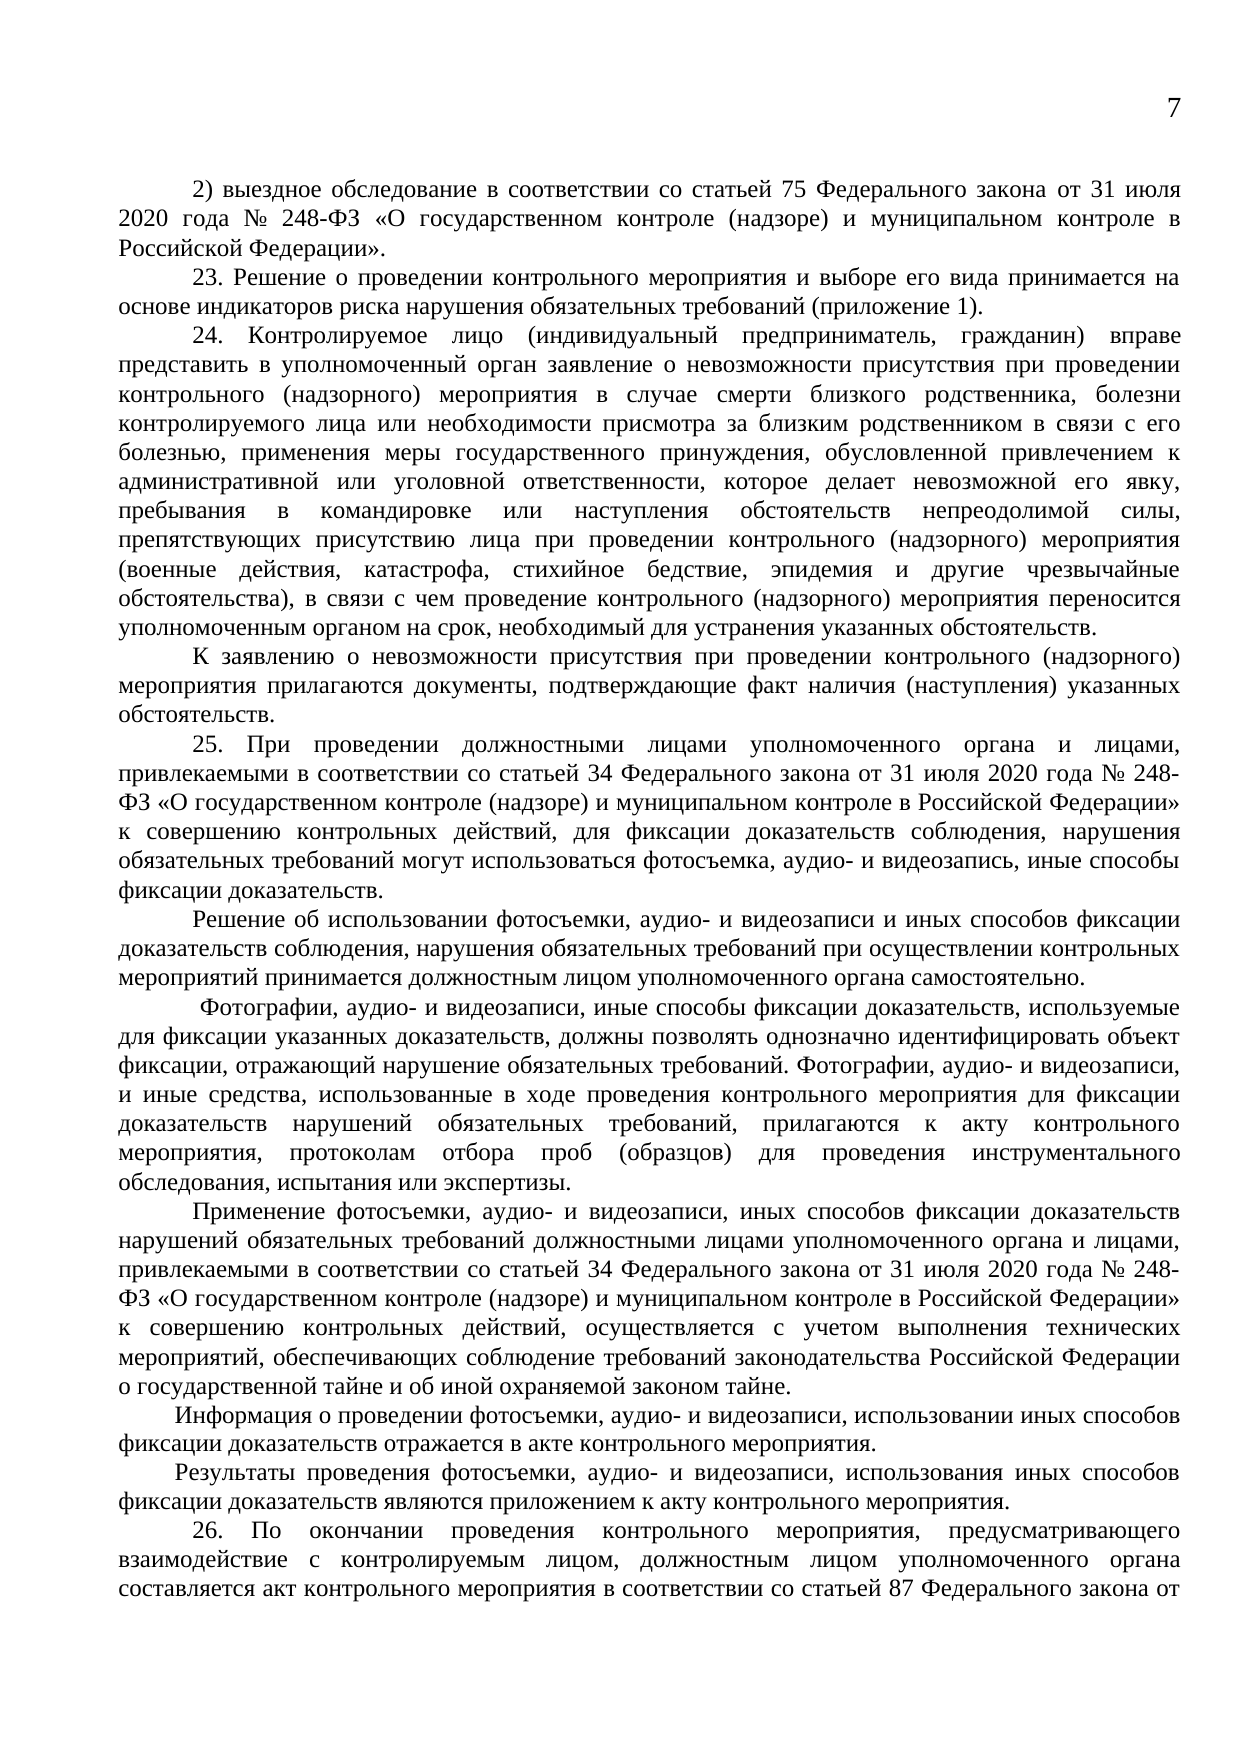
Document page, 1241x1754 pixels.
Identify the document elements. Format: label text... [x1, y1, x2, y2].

text Результаты проведения фотосъемки, аудио- и видеозаписи, использования иных способов фиксации доказательств являются приложением к акту контрольного мероприятия. [118, 1457, 1181, 1515]
text К заявлению о невозможности присутствия при проведении контрольного (надзорного) мероприятия прилагаются документы, подтверждающие факт наличия (наступления) указанных обстоятельств. [118, 641, 1181, 728]
text 25. При проведении должностными лицами уполномоченного органа и лицами, привлекаемыми в соответствии со статьей 34 Федерального закона от 31 июля 2020 года № 248-ФЗ «О государственном контроле (надзоре) и муниципальном контроле в Российской Федерации» к совершению контрольных действий, для фиксации доказательств соблюдения, нарушения обязательных требований могут использоваться фотосъемка, аудио- и видеозапись, иные способы фиксации доказательств. [118, 728, 1181, 903]
text 23. Решение о проведении контрольного мероприятия и выборе его вида принимается на основе индикаторов риска нарушения обязательных требований (приложение 1). [118, 261, 1181, 320]
text Применение фотосъемки, аудио- и видеозаписи, иных способов фиксации доказательств нарушений обязательных требований должностными лицами уполномоченного органа и лицами, привлекаемыми в соответствии со статьей 34 Федерального закона от 31 июля 2020 года № 248-ФЗ «О государственном контроле (надзоре) и муниципальном контроле в Российской Федерации» к совершению контрольных действий, осуществляется с учетом выполнения технических мероприятий, обеспечивающих соблюдение требований законодательства Российской Федерации о государственной тайне и об иной охраняемой законом тайне. [118, 1195, 1181, 1399]
text Решение об использовании фотосъемки, аудио- и видеозаписи и иных способов фиксации доказательств соблюдения, нарушения обязательных требований при осуществлении контрольных мероприятий принимается должностным лицом уполномоченного органа самостоятельно. [118, 903, 1181, 991]
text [118, 1515, 1181, 1602]
text Фотографии, аудио- и видеозаписи, иные способы фиксации доказательств, используемые для фиксации указанных доказательств, должны позволять однозначно идентифицировать объект фиксации, отражающий нарушение обязательных требований. Фотографии, аудио- и видеозаписи, и иные средства, использованные в ходе проведения контрольного мероприятия для фиксации доказательств нарушений обязательных требований, прилагаются к акту контрольного мероприятия, протоколам отбора проб (образцов) для проведения инструментального обследования, испытания или экспертизы. [118, 991, 1181, 1195]
text 2) выездное обследование в соответствии со статьей 75 Федерального закона от 31 июля 2020 года № 248-ФЗ «О государственном контроле (надзоре) и муниципальном контроле в Российской Федерации». [118, 174, 1181, 261]
text 24. Контролируемое лицо (индивидуальный предприниматель, гражданин) вправе представить в уполномоченный орган заявление о невозможности присутствия при проведении контрольного (надзорного) мероприятия в случае смерти близкого родственника, болезни контролируемого лица или необходимости присмотра за близким родственником в связи с его болезнью, применения меры государственного принуждения, обусловленной привлечением к административной или уголовной ответственности, которое делает невозможной его явку, пребывания в командировке или наступления обстоятельств непреодолимой силы, препятствующих присутствию лица при проведении контрольного (надзорного) мероприятия (военные действия, катастрофа, стихийное бедствие, эпидемия и другие чрезвычайные обстоятельства), в связи с чем проведение контрольного (надзорного) мероприятия переносится уполномоченным органом на срок, необходимый для устранения указанных обстоятельств. [118, 320, 1181, 641]
text Информация о проведении фотосъемки, аудио- и видеозаписи, использовании иных способов фиксации доказательств отражается в акте контрольного мероприятия. [118, 1400, 1181, 1457]
